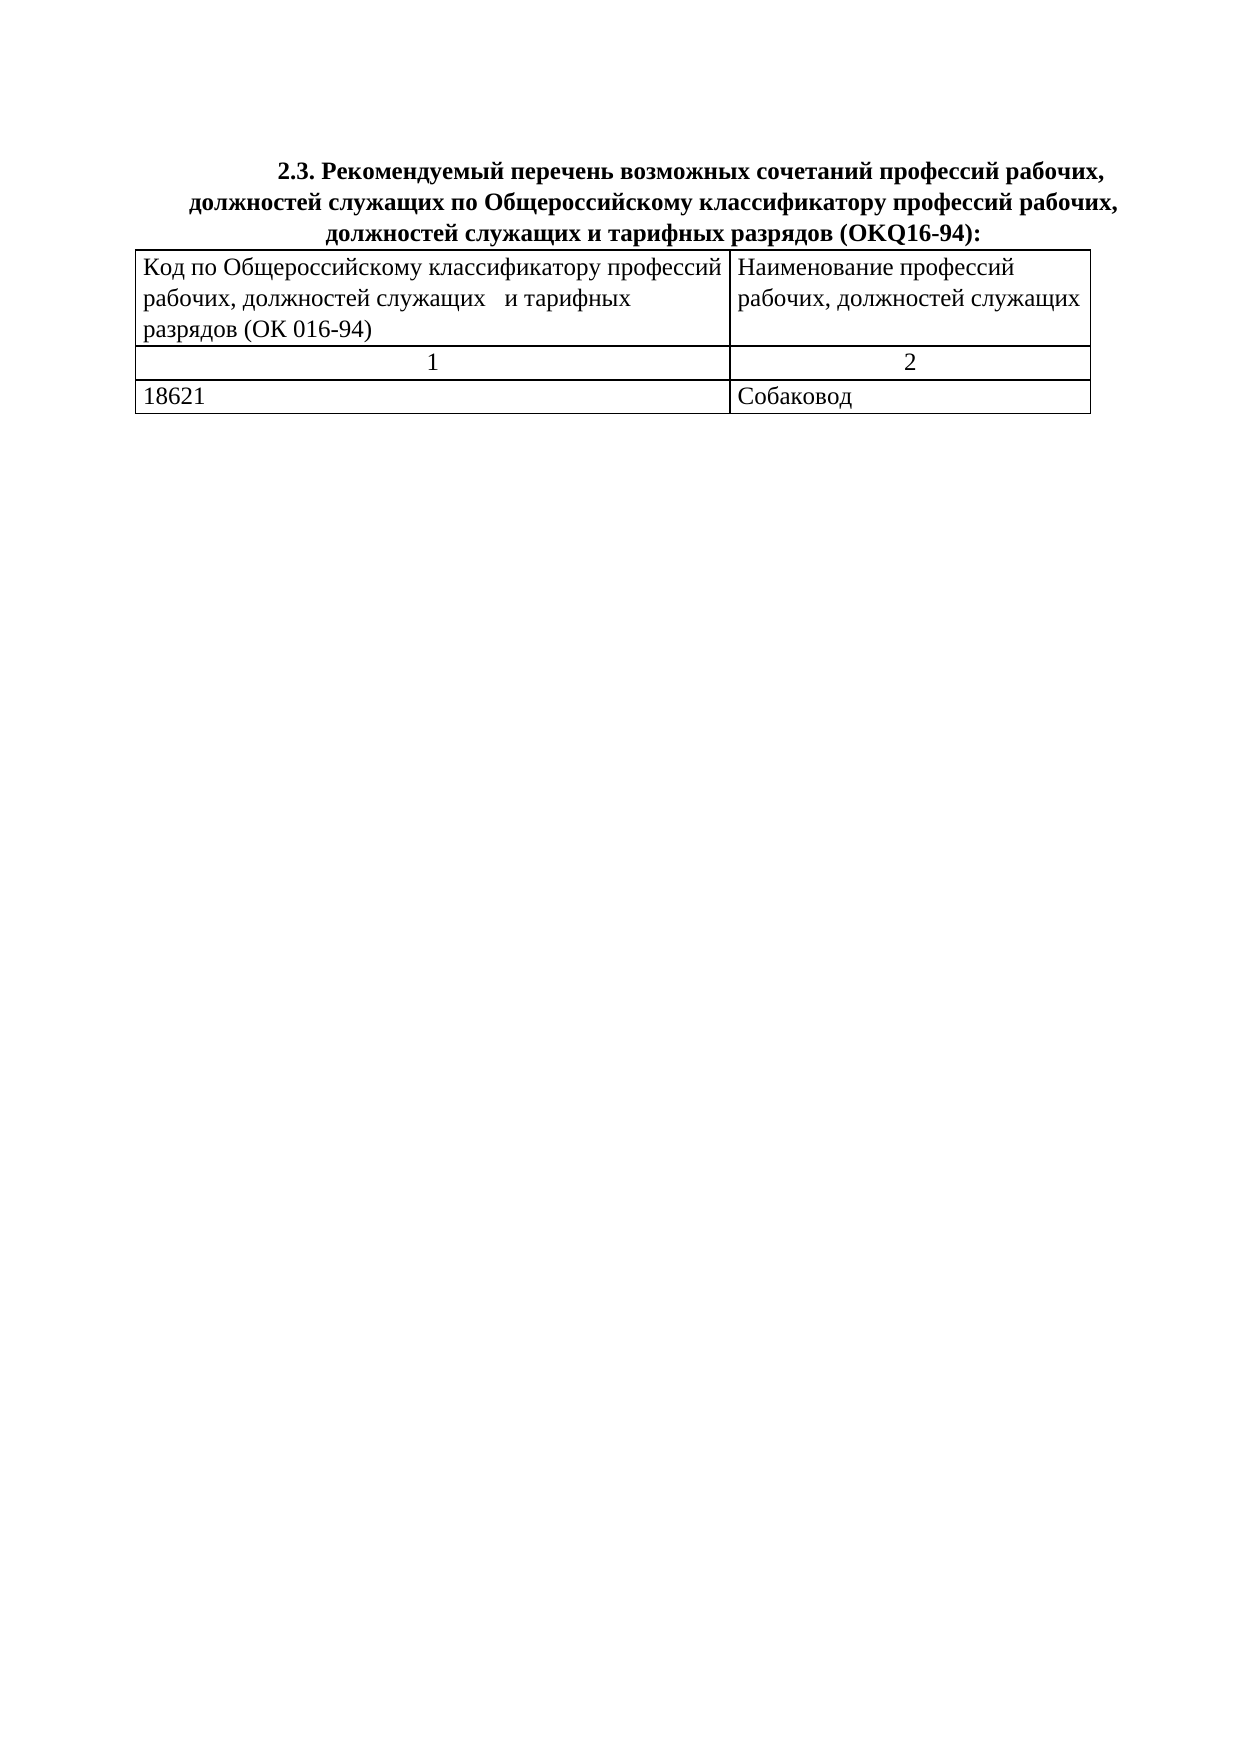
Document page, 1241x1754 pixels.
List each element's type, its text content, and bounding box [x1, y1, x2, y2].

table_cell Собаковод [731, 381, 1090, 413]
table_header Код по Общероссийскому классификатору профессий рабочих, должностей служащих и тарифных разрядов (ОК 016-94) [136, 251, 729, 345]
table_cell 1 [136, 347, 729, 379]
table_cell 18621 [136, 381, 729, 413]
text 2.3. Рекомендуемый перечень возможных сочетаний профессий рабочих, должностей служащих по Общероссийскому классификатору профессий рабочих, должностей служащих и тарифных разрядов (OKQ16-94): [150, 156, 1157, 247]
table_cell 2 [731, 347, 1090, 379]
table_header Наименование профессий рабочих, должностей служащих [731, 251, 1090, 345]
